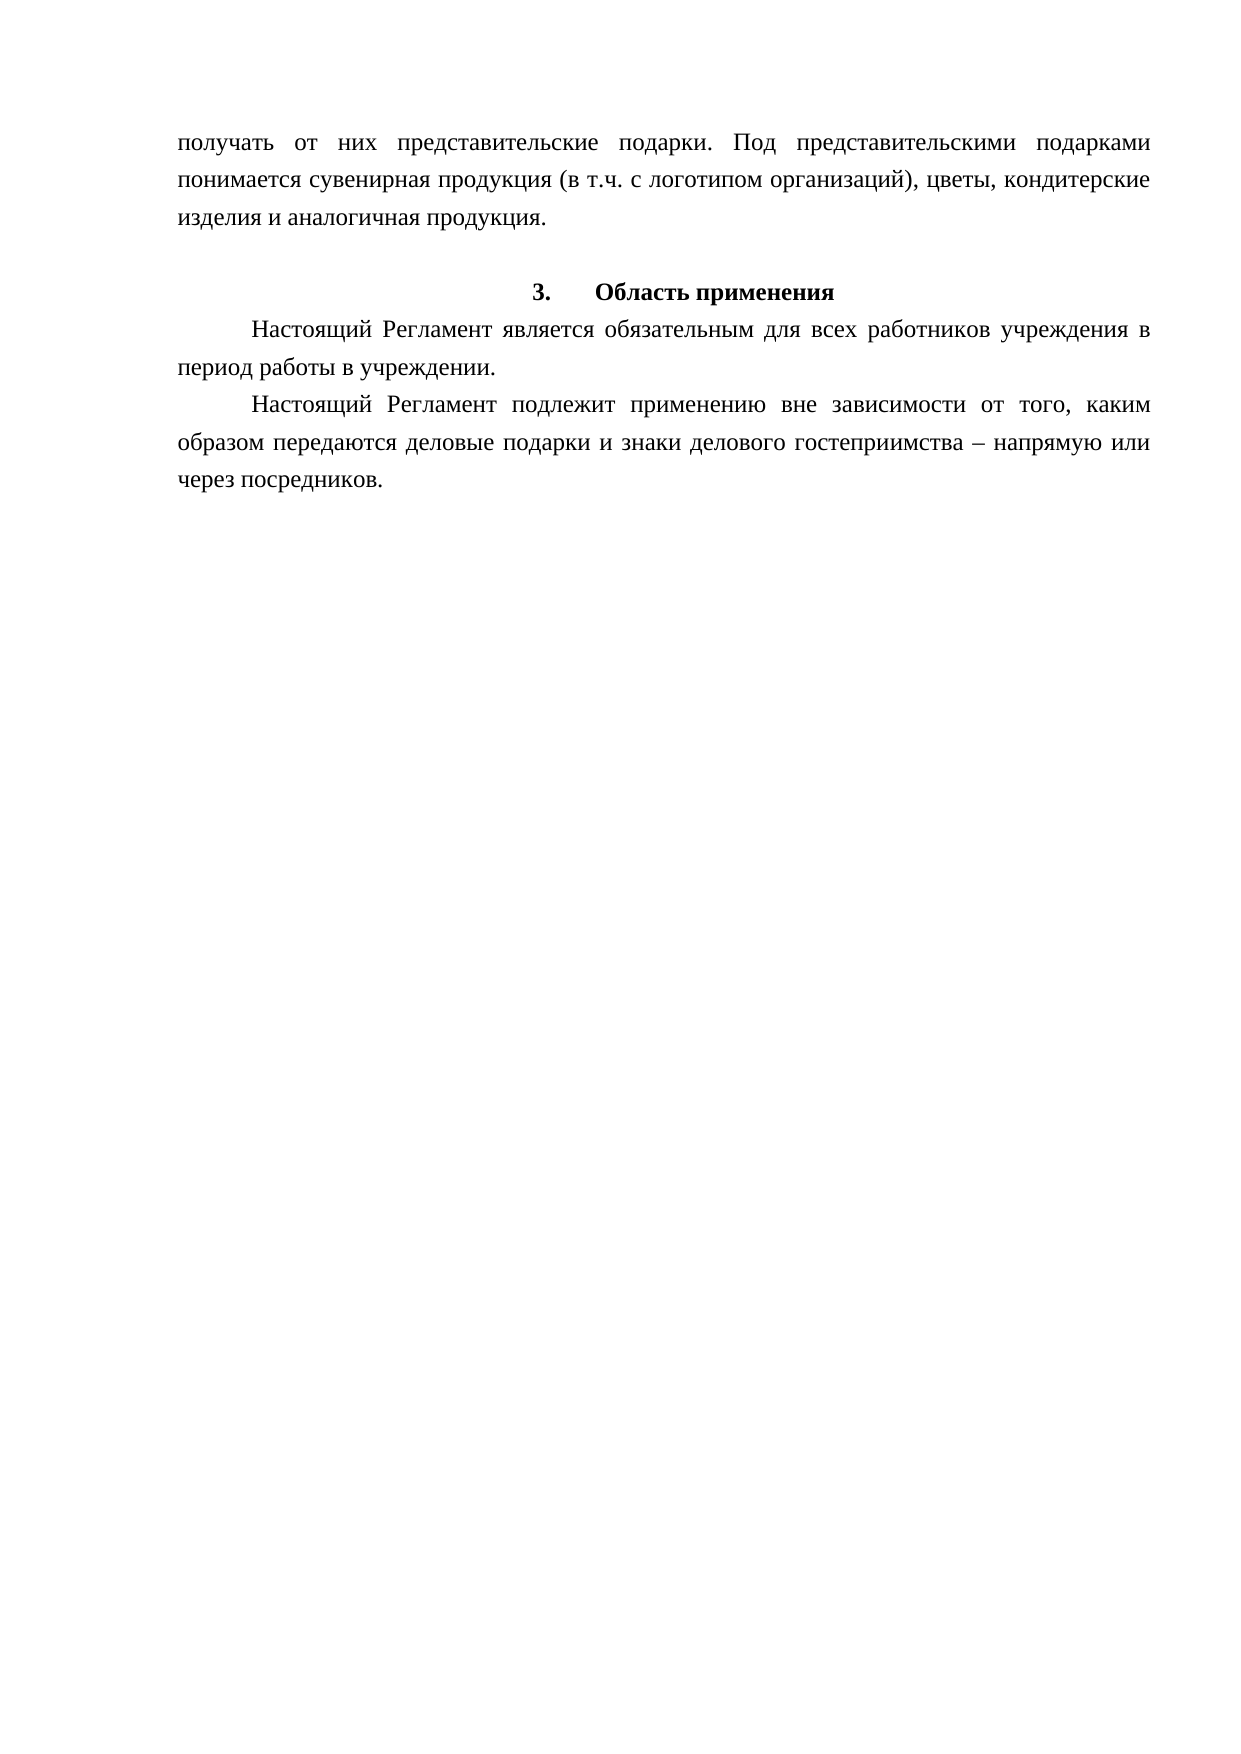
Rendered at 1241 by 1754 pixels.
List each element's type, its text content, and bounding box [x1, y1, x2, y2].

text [177, 118, 1152, 231]
text Настоящий Регламент подлежит применению вне зависимости от того, каким образом передаются деловые подарки и знаки делового гостеприимства – напрямую или через посредников. [177, 381, 1152, 493]
text Настоящий Регламент является обязательным для всех работников учреждения в период работы в учреждении. [177, 306, 1152, 381]
text 3. Область применения [215, 268, 1152, 306]
